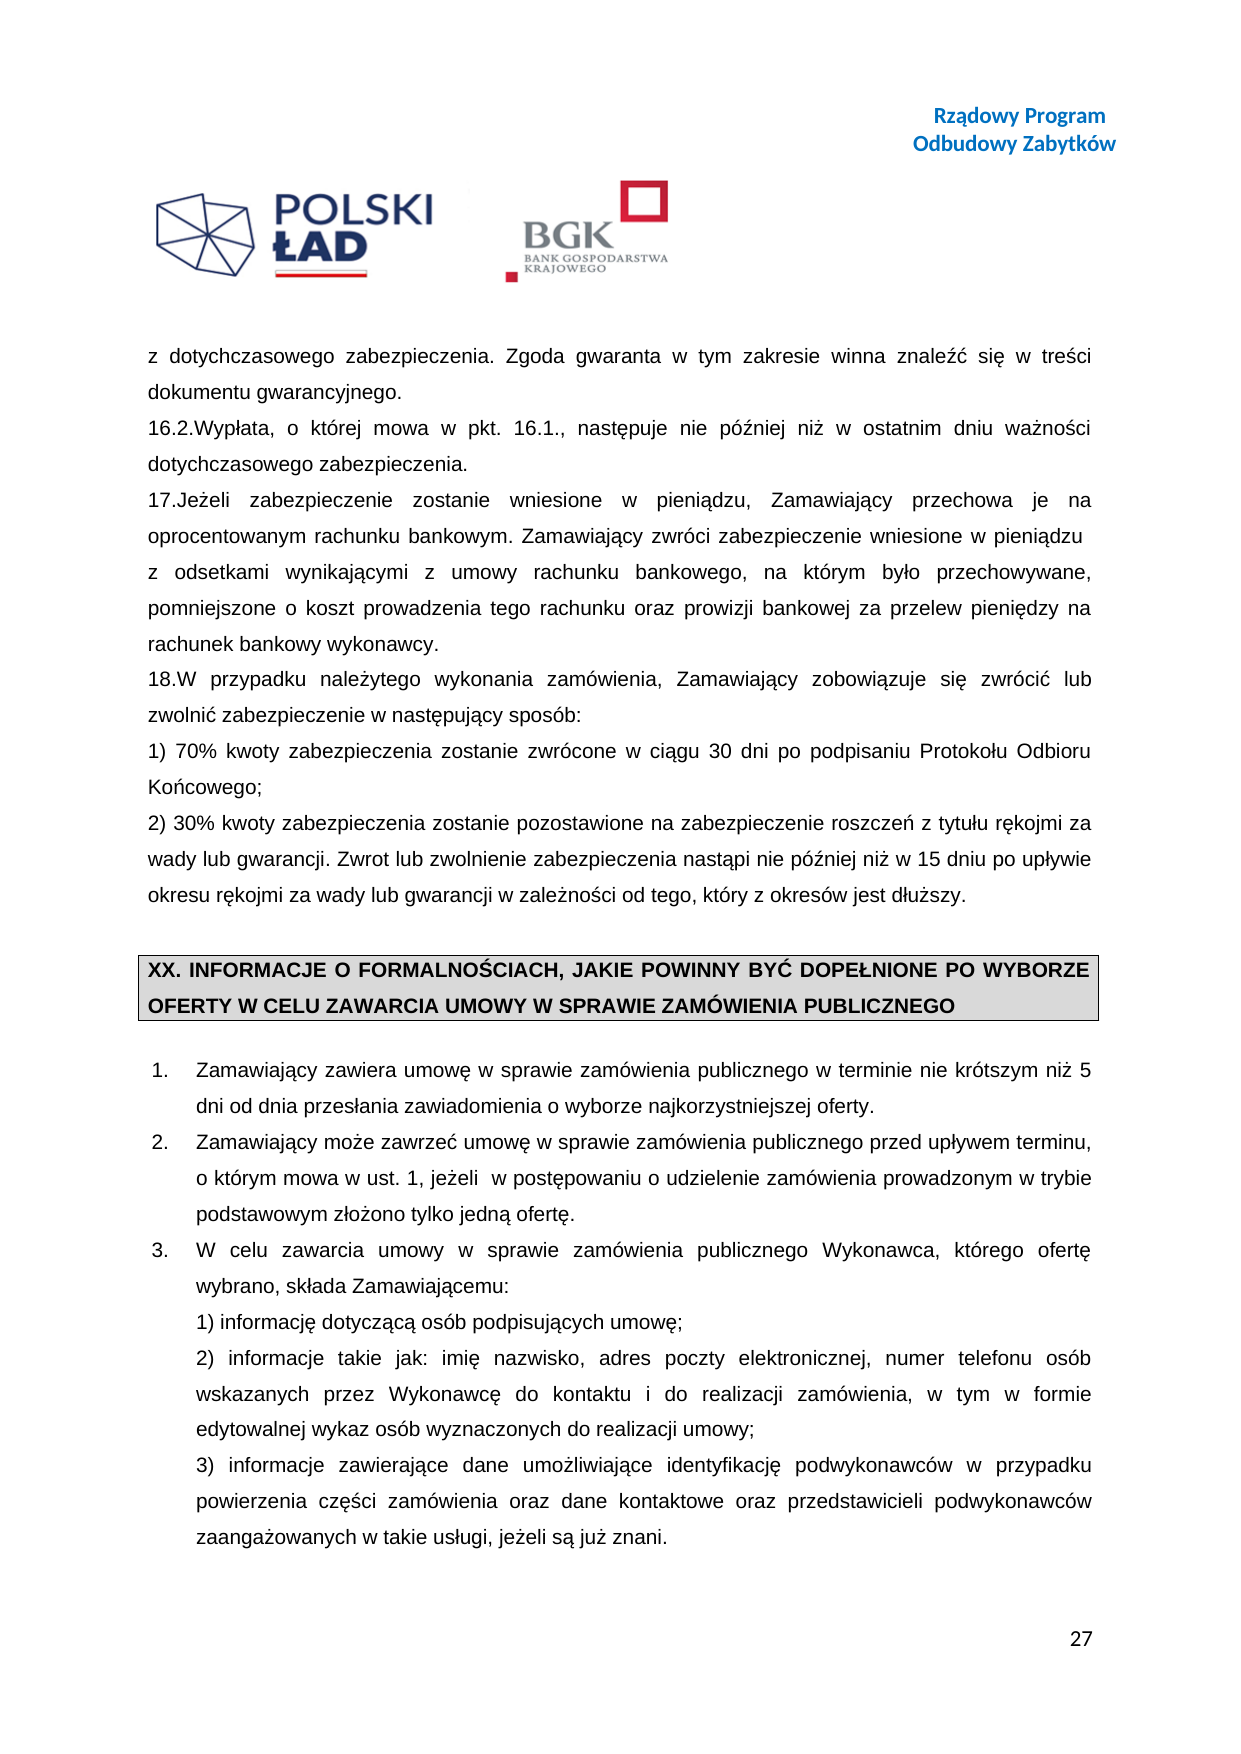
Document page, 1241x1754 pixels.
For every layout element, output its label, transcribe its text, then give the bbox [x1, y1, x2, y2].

list Zamawiający zawiera umowę w sprawie zamówienia publicznego w terminie nie krótszym niż 5 dni od dnia przesłania zawiadomienia o wyborze najkorzystniejszej oferty. [151, 1058, 1093, 1118]
text XX. INFORMACJE O FORMALNOŚCIACH, JAKIE POWINNY BYĆ DOPEŁNIONE PO WYBORZE OFERTY W CELU ZAWARCIA UMOWY W SPRAWIE ZAMÓWIENIA PUBLICZNEGO [139, 956, 1098, 1020]
text 2) informacje takie jak: imię nazwisko, adres poczty elektronicznej, numer telefonu osób wskazanych przez Wykonawcę do kontaktu i do realizacji zamówienia, w tym w formie edytowalnej wykaz osób wyznaczonych do realizacji umowy; [196, 1345, 1093, 1441]
list Zamawiający może zawrzeć umowę w sprawie zamówienia publicznego przed upływem terminu, o którym mowa w ust. 1, jeżeli w postępowaniu o udzielenie zamówienia prowadzonym w trybie podstawowym złożono tylko jedną ofertę. [151, 1130, 1093, 1226]
list W celu zawarcia umowy w sprawie zamówienia publicznego Wykonawca, którego ofertę wybrano, składa Zamawiającemu: [151, 1238, 1093, 1297]
text 16.2.Wypłata, o której mowa w pkt. 16.1., następuje nie później niż w ostatnim dniu ważności dotychczasowego zabezpieczenia. [148, 416, 1093, 476]
text 3) informacje zawierające dane umożliwiające identyfikację podwykonawców w przypadku powierzenia części zamówienia oraz dane kontaktowe oraz przedstawicieli podwykonawców zaangażowanych w takie usługi, jeżeli są już znani. [196, 1453, 1093, 1549]
text 1) informację dotyczącą osób podpisujących umowę; [196, 1309, 1093, 1333]
text 17.Jeżeli zabezpieczenie zostanie wniesione w pieniądzu, Zamawiający przechowa je na oprocentowanym rachunku bankowym. Zamawiający zwróci zabezpieczenie wniesione w pieniądzu z odsetkami wynikającymi z umowy rachunku bankowego, na którym było przechowywane, pomniejszone o koszt prowadzenia tego rachunku oraz prowizji bankowej za przelew pieniędzy na rachunek bankowy wykonawcy. [148, 488, 1093, 655]
picture [147, 176, 676, 288]
text 2) 30% kwoty zabezpieczenia zostanie pozostawione na zabezpieczenie roszczeń z tytułu rękojmi za wady lub gwarancji. Zwrot lub zwolnienie zabezpieczenia nastąpi nie później niż w 15 dniu po upływie okresu rękojmi za wady lub gwarancji w zależności od tego, który z okresów jest dłuższy. [148, 811, 1093, 907]
text 18.W przypadku należytego wykonania zamówienia, Zamawiający zobowiązuje się zwrócić lub zwolnić zabezpieczenie w następujący sposób: [148, 667, 1093, 727]
text 1) 70% kwoty zabezpieczenia zostanie zwrócone w ciągu 30 dni po podpisaniu Protokołu Odbioru Końcowego; [148, 739, 1093, 799]
